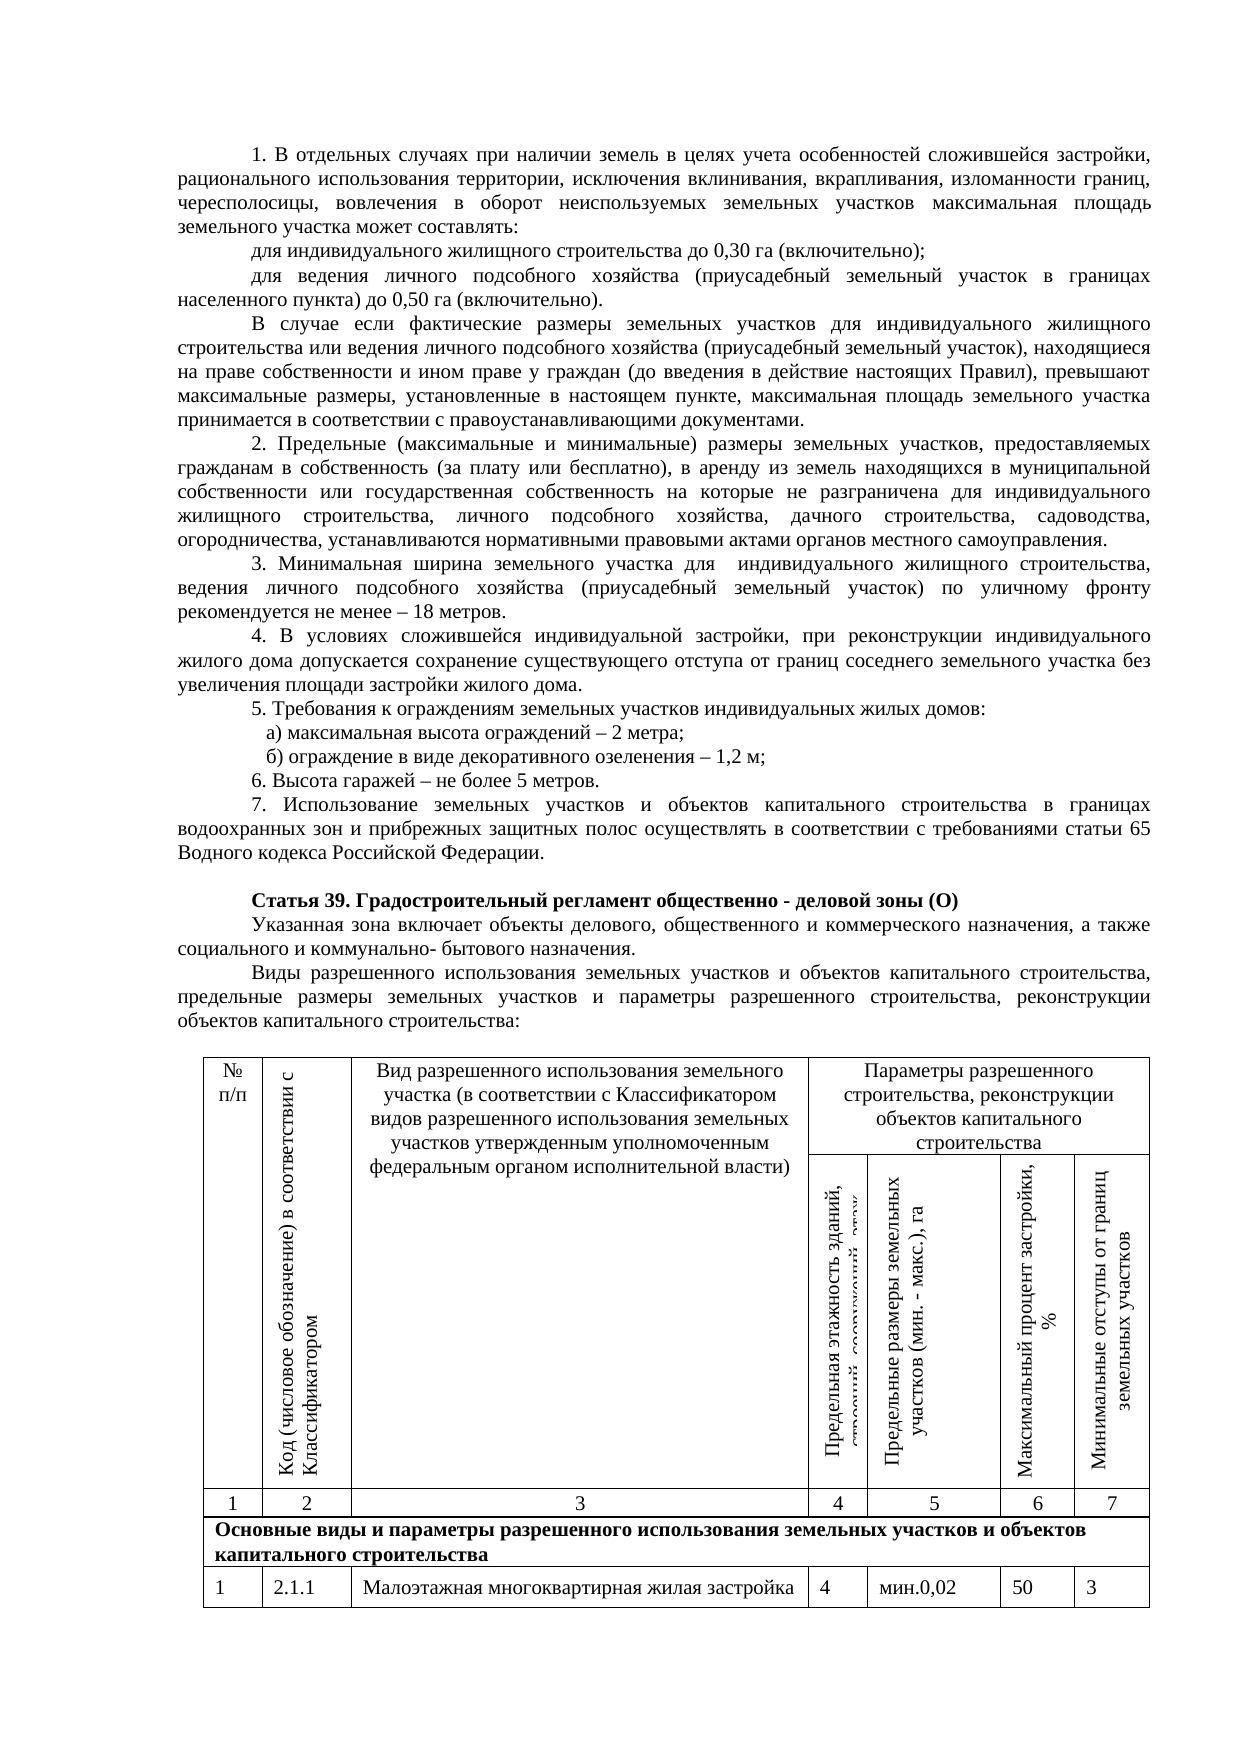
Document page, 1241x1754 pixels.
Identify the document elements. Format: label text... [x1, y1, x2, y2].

table_cell 5 [868, 1489, 1000, 1516]
table_cell 3 [1075, 1567, 1149, 1607]
table_cell Основные виды и параметры разрешенного использования земельных участков и объектов капитального строительства [204, 1518, 1149, 1566]
table_cell 6 [1001, 1489, 1074, 1516]
text 1. В отдельных случаях при наличии земель в целях учета особенностей сложившейся застройки, рационального использования территории, исключения вклинивания, вкрапливания, изломанности границ, чересполосицы, вовлечения в оборот неиспользуемых земельных участков максимальная площадь земельного участка может составлять: [177, 142, 1152, 238]
text 6. Высота гаражей – не более 5 метров. [177, 768, 1152, 792]
table_cell мин.0,02 [868, 1567, 1000, 1607]
table_cell 1 [204, 1489, 262, 1516]
table_cell Предельная этажность зданий, строений, сооружений, этаж [809, 1155, 867, 1488]
table_cell Минимальные отступы от границ земельных участков [1075, 1155, 1149, 1488]
text Виды разрешенного использования земельных участков и объектов капитального строительства, предельные размеры земельных участков и параметры разрешенного строительства, реконструкции объектов капитального строительства: [177, 960, 1152, 1032]
text 2. Предельные (максимальные и минимальные) размеры земельных участков, предоставляемых гражданам в собственность (за плату или бесплатно), в аренду из земель находящихся в муниципальной собственности или государственная собственность на которые не разграничена для индивидуального жилищного строительства, личного подсобного хозяйства, дачного строительства, садоводства, огородничества, устанавливаются нормативными правовыми актами органов местного самоуправления. [177, 431, 1152, 551]
text 4. В условиях сложившейся индивидуальной застройки, при реконструкции индивидуального жилого дома допускается сохранение существующего отступа от границ соседнего земельного участка без увеличения площади застройки жилого дома. [177, 623, 1152, 696]
table_header Код (числовое обозначение) в соответствии с Классификатором [263, 1058, 351, 1488]
text В случае если фактические размеры земельных участков для индивидуального жилищного строительства или ведения личного подсобного хозяйства (приусадебный земельный участок), находящиеся на праве собственности и ином праве у граждан (до введения в действие настоящих Правил), превышают максимальные размеры, установленные в настоящем пункте, максимальная площадь земельного участка принимается в соответствии с правоустанавливающими документами. [177, 311, 1152, 431]
table_cell 3 [352, 1489, 808, 1516]
table_header № п/п [204, 1058, 262, 1488]
text а) максимальная высота ограждений – 2 метра; [177, 720, 1152, 744]
table_cell 2.1.1 [263, 1567, 351, 1607]
table_cell Малоэтажная многоквартирная жилая застройка [352, 1567, 808, 1607]
text Указанная зона включает объекты делового, общественного и коммерческого назначения, а также социального и коммунально- бытового назначения. [177, 912, 1152, 960]
text б) ограждение в виде декоративного озеленения – 1,2 м; [177, 744, 1152, 768]
table_cell 2 [263, 1489, 351, 1516]
table_cell 4 [809, 1489, 867, 1516]
table_cell 50 [1001, 1567, 1074, 1607]
table_cell 4 [809, 1567, 867, 1607]
text для ведения личного подсобного хозяйства (приусадебный земельный участок в границах населенного пункта) до 0,50 га (включительно). [177, 262, 1152, 311]
table_cell 1 [204, 1567, 262, 1607]
table_cell Максимальный процент застройки, % [1001, 1155, 1074, 1488]
text Статья 39. Градостроительный регламент общественно - деловой зоны (О) [177, 888, 1152, 912]
text 7. Использование земельных участков и объектов капитального строительства в границах водоохранных зон и прибрежных защитных полос осуществлять в соответствии с требованиями статьи 65 Водного кодекса Российской Федерации. [177, 792, 1152, 864]
text 5. Требования к ограждениям земельных участков индивидуальных жилых домов: [177, 696, 1152, 720]
table_header Параметры разрешенного строительства, реконструкции объектов капитального строительства [809, 1058, 1149, 1154]
table_cell Предельные размеры земельных участков (мин. - макс.), га [868, 1155, 1000, 1488]
text 3. Минимальная ширина земельного участка для индивидуального жилищного строительства, ведения личного подсобного хозяйства (приусадебный земельный участок) по уличному фронту рекомендуется не менее – 18 метров. [177, 551, 1152, 623]
table_cell 7 [1075, 1489, 1149, 1516]
text для индивидуального жилищного строительства до 0,30 га (включительно); [177, 238, 1152, 262]
